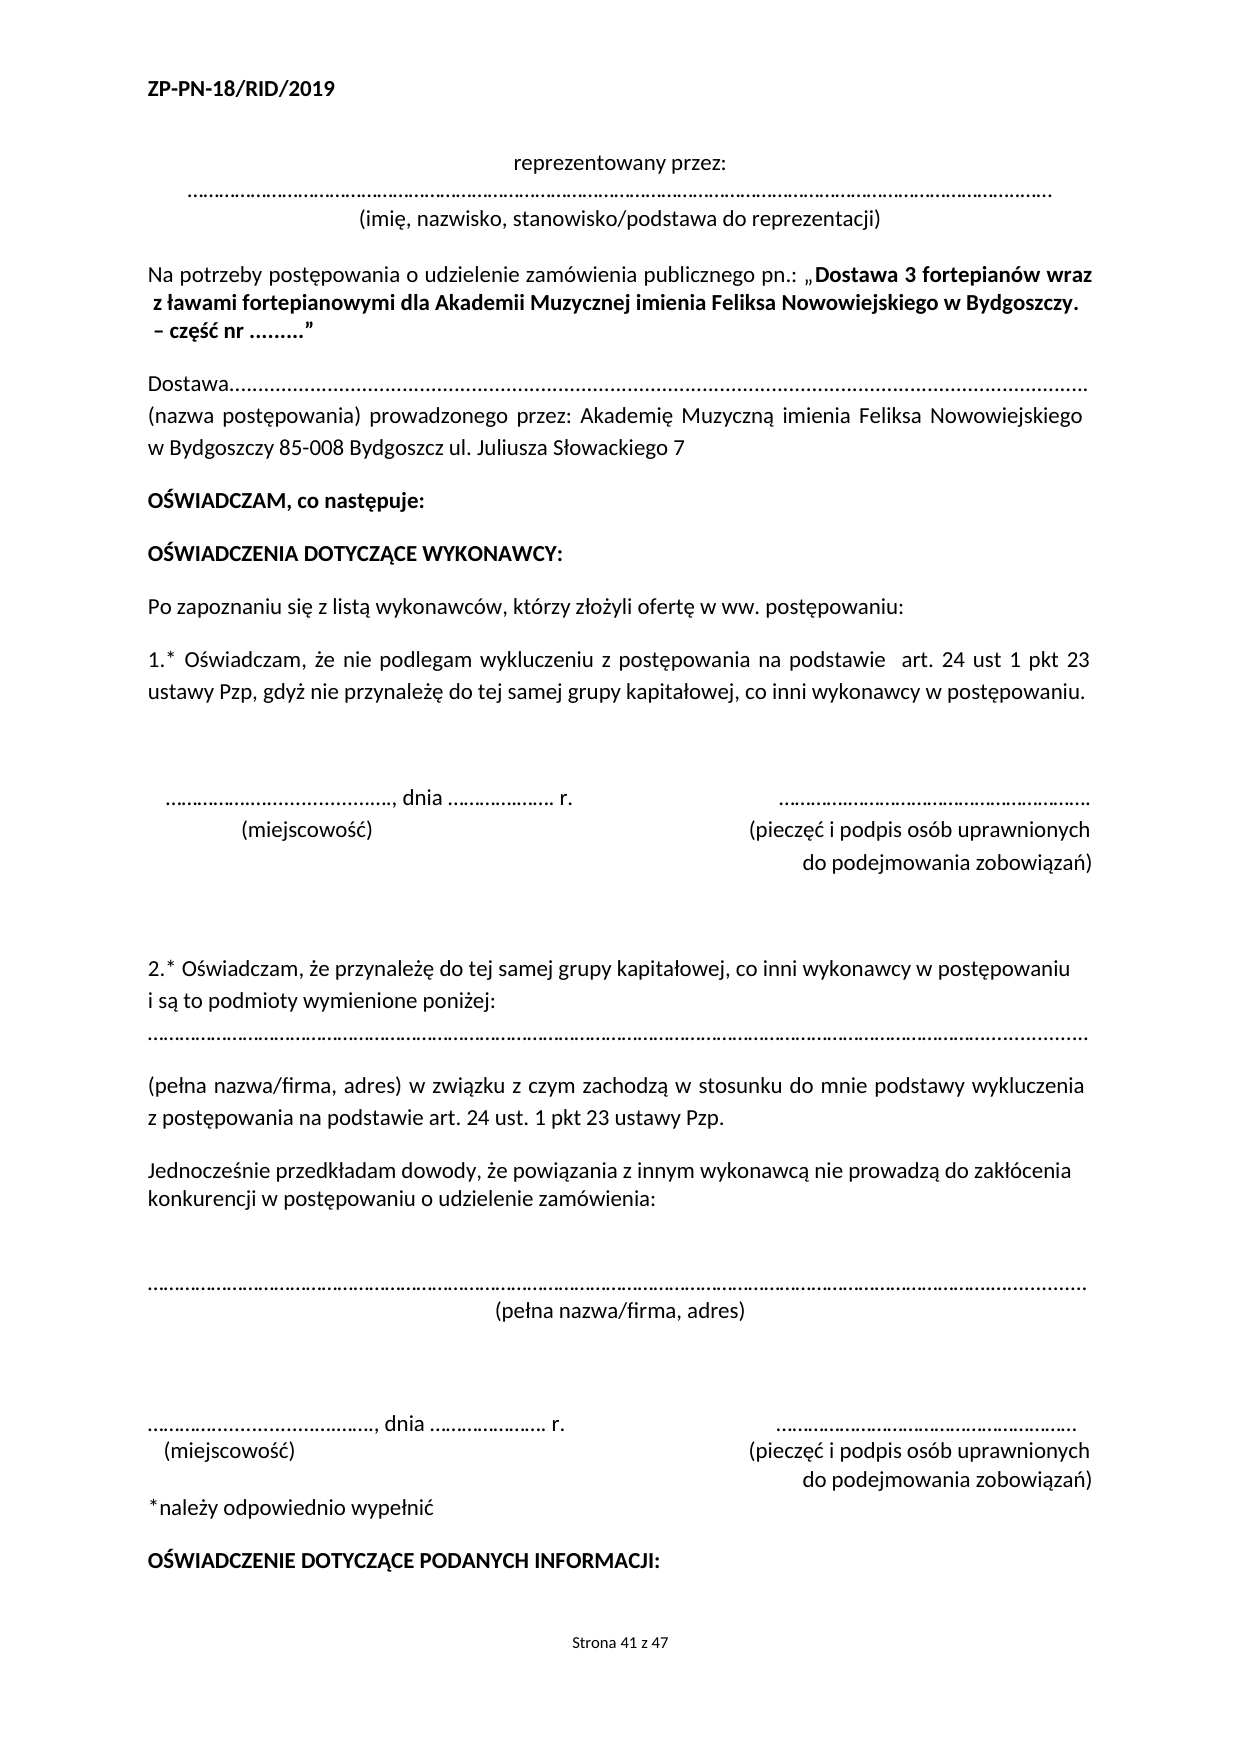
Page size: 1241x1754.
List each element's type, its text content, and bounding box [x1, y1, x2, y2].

text (miejscowość) (pieczęć i podpis osób uprawnionych do podejmowania zobowiązań) [148, 1437, 1093, 1493]
text – część nr .........” [148, 316, 1093, 344]
text 2.* Oświadczam, że przynależę do tej samej grupy kapitałowej, co inni wykonawcy w postępowaniu i są to podmioty wymienione poniżej: …………………………………………………………………………………………………………………………………………….................. [148, 954, 1093, 1046]
text 1.* Oświadczam, że nie podlegam wykluczeniu z postępowania na podstawie art. 24 ust 1 pkt 23 ustawy Pzp, gdyż nie przynależę do tej samej grupy kapitałowej, co inni wykonawcy w postępowaniu. [148, 645, 1093, 705]
text Po zapoznaniu się z listą wykonawców, którzy złożyli ofertę w ww. postępowaniu: [148, 592, 1093, 620]
text Jednocześnie przedkładam dowody, że powiązania z innym wykonawcą nie prowadzą do zakłócenia konkurencji w postępowaniu o udzielenie zamówienia: [148, 1156, 1093, 1212]
text Na potrzeby postępowania o udzielenie zamówienia publicznego pn.: „Dostawa 3 fortepianów wraz z ławami fortepianowymi dla Akademii Muzycznej imienia Feliksa Nowowiejskiego w Bydgoszczy. [148, 260, 1093, 316]
text (pełna nazwa/firma, adres) w związku z czym zachodzą w stosunku do mnie podstawy wykluczenia z postępowania na podstawie art. 24 ust. 1 pkt 23 ustawy Pzp. [148, 1071, 1093, 1131]
text OŚWIADCZENIA DOTYCZĄCE WYKONAWCY: [148, 539, 1093, 567]
text OŚWIADCZENIE DOTYCZĄCE PODANYCH INFORMACJI: [148, 1546, 1093, 1574]
text reprezentowany przez: …………………………………………………………………………………………………………………………………………..…… [148, 148, 1093, 204]
text …………..................….……., dnia …………………. r. ………………………………………………… [148, 1409, 1093, 1437]
text …………….…..................…., dnia ………….……. r. ………….………………………………………. (miejscowość) (pieczęć i podpis osób uprawnionych do podejmowania zobowiązań) [148, 783, 1093, 876]
text *należy odpowiednio wypełnić [148, 1493, 1093, 1521]
text (imię, nazwisko, stanowisko/podstawa do reprezentacji) [148, 204, 1093, 232]
text …………………………………………………………………………………………………………………………………………….….............. [148, 1268, 1093, 1297]
text OŚWIADCZAM, co następuje: [148, 486, 1093, 514]
text Dostawa..................................................................................................................................................... (nazwa postępowania) prowadzonego przez: Akademię Muzyczną imienia Feliksa Nowowiejskiego w Bydgoszczy 85-008 Bydgoszcz ul. Juliusza Słowackiego 7 [148, 369, 1093, 461]
text (pełna nazwa/firma, adres) [148, 1297, 1093, 1324]
